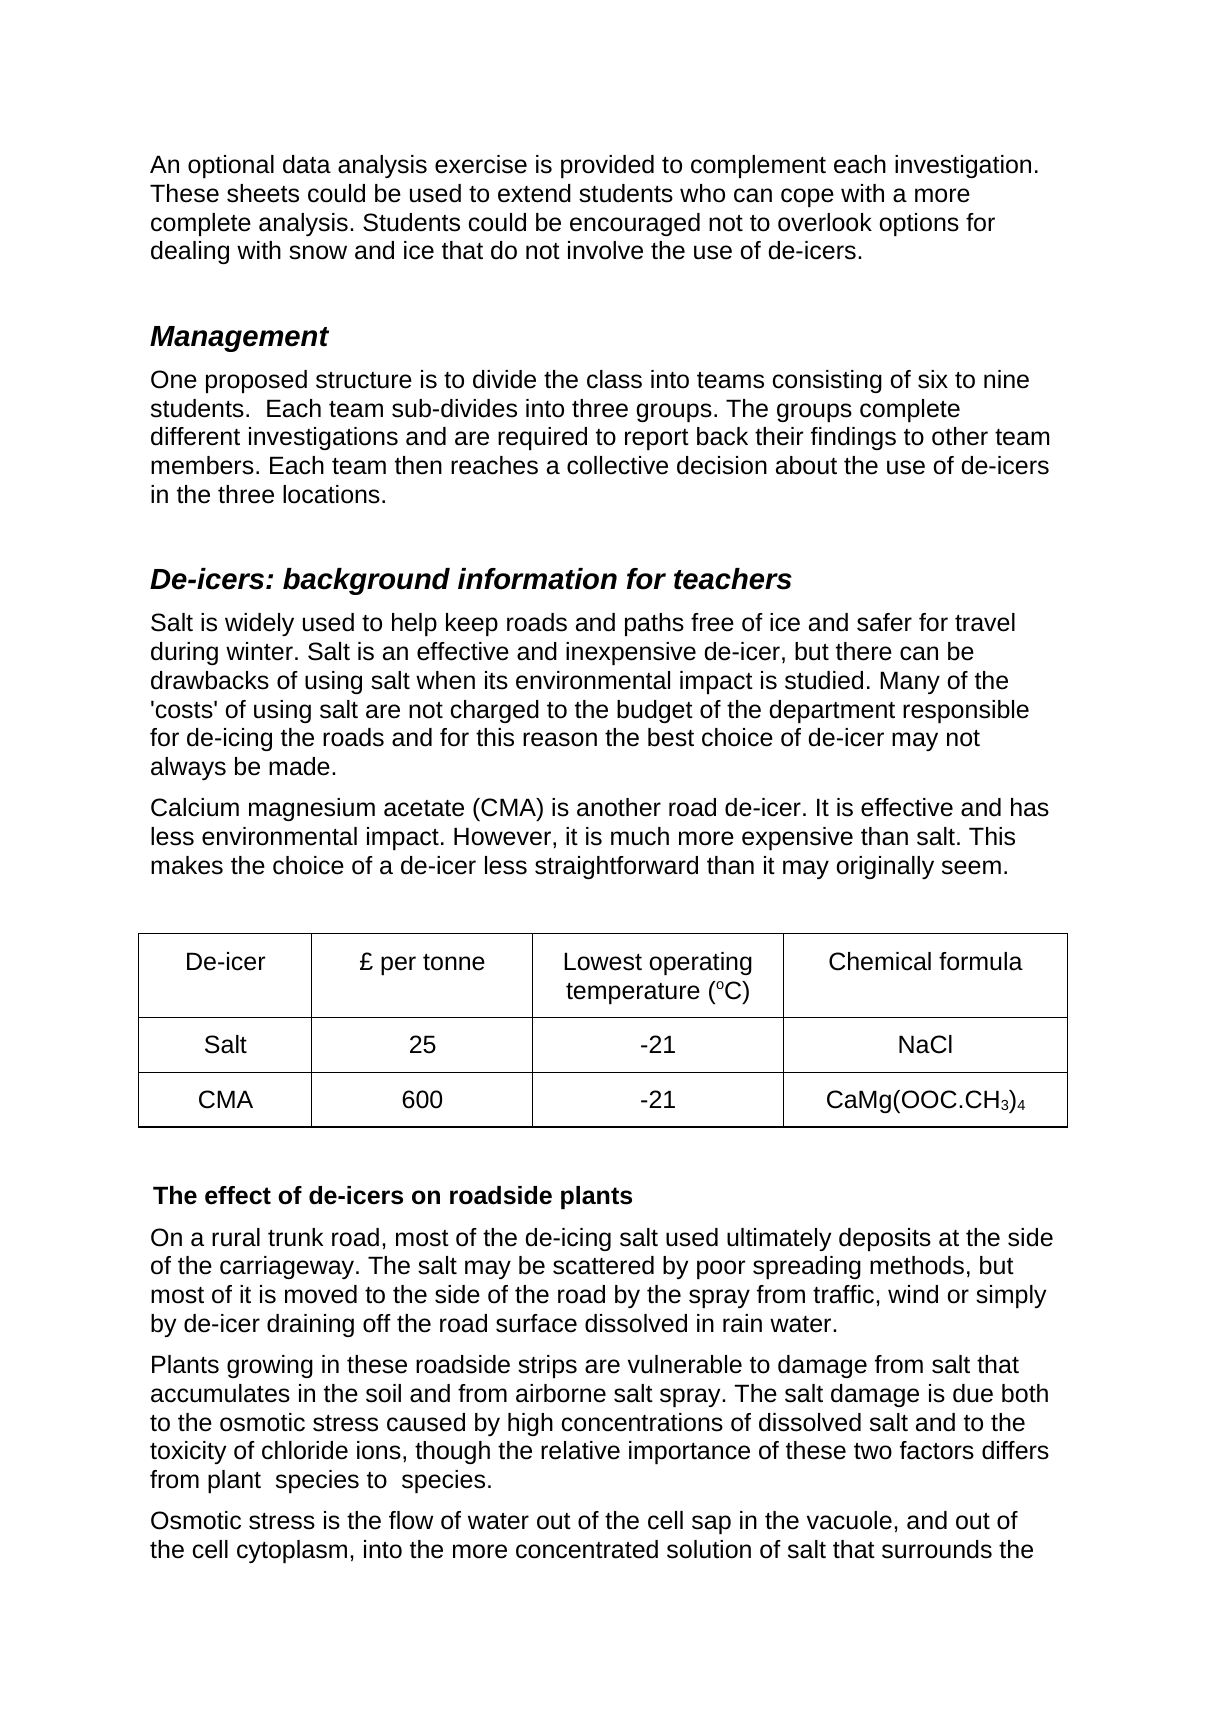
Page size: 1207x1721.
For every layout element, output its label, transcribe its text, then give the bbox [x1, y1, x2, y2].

subtitle De-icers: background information for teachers [150, 562, 1056, 596]
table_cell -21 [533, 1073, 783, 1126]
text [150, 1506, 1056, 1564]
text Calcium magnesium acetate (CMA) is another road de-icer. It is effective and has less environmental impact. However, it is much more expensive than salt. This makes the choice of a de-icer less straightforward than it may originally seem. [150, 793, 1056, 879]
subtitle Management [150, 319, 1056, 352]
table_cell Salt [139, 1018, 311, 1072]
table_cell NaCl [784, 1018, 1067, 1072]
text Salt is widely used to help keep roads and paths free of ice and safer for travel during winter. Salt is an effective and inexpensive de-icer, but there can be drawbacks of using salt when its environmental impact is studied. Many of the 'costs' of using salt are not charged to the budget of the department responsible for de-icing the roads and for this reason the best choice of de-icer may not always be made. [150, 608, 1056, 781]
table_cell CaMg(OOC.CH3)4 [784, 1073, 1067, 1126]
text On a rural trunk road, most of the de-icing salt used ultimately deposits at the side of the carriageway. The salt may be scattered by poor spreading methods, but most of it is moved to the side of the road by the spray from traffic, wind or simply by de-icer draining off the road surface dissolved in rain water. [150, 1222, 1056, 1337]
text An optional data analysis exercise is provided to complement each investigation. These sheets could be used to extend students who can cope with a more complete analysis. Students could be encouraged not to overlook options for dealing with snow and ice that do not involve the use of de-icers. [150, 150, 1056, 265]
table_cell -21 [533, 1018, 783, 1072]
table_header Chemical formula [784, 934, 1067, 1017]
table_header De-icer [139, 934, 311, 1017]
text One proposed structure is to divide the class into teams consisting of six to nine students. Each team sub-divides into three groups. The groups complete different investigations and are required to report back their findings to other team members. Each team then reaches a collective decision about the use of de-icers in the three locations. [150, 365, 1056, 508]
table_cell 600 [312, 1073, 532, 1126]
text Plants growing in these roadside strips are vulnerable to damage from salt that accumulates in the soil and from airborne salt spray. The salt damage is due both to the osmotic stress caused by high concentrations of dissolved salt and to the toxicity of chloride ions, though the relative importance of these two factors differs from plant species to species. [150, 1350, 1056, 1494]
table_cell 25 [312, 1018, 532, 1072]
subtitle The effect of de-icers on roadside plants [153, 1181, 1056, 1210]
table_header £ per tonne [312, 934, 532, 1017]
table_header Lowest operating temperature (oC) [533, 934, 783, 1017]
table_cell CMA [139, 1073, 311, 1126]
